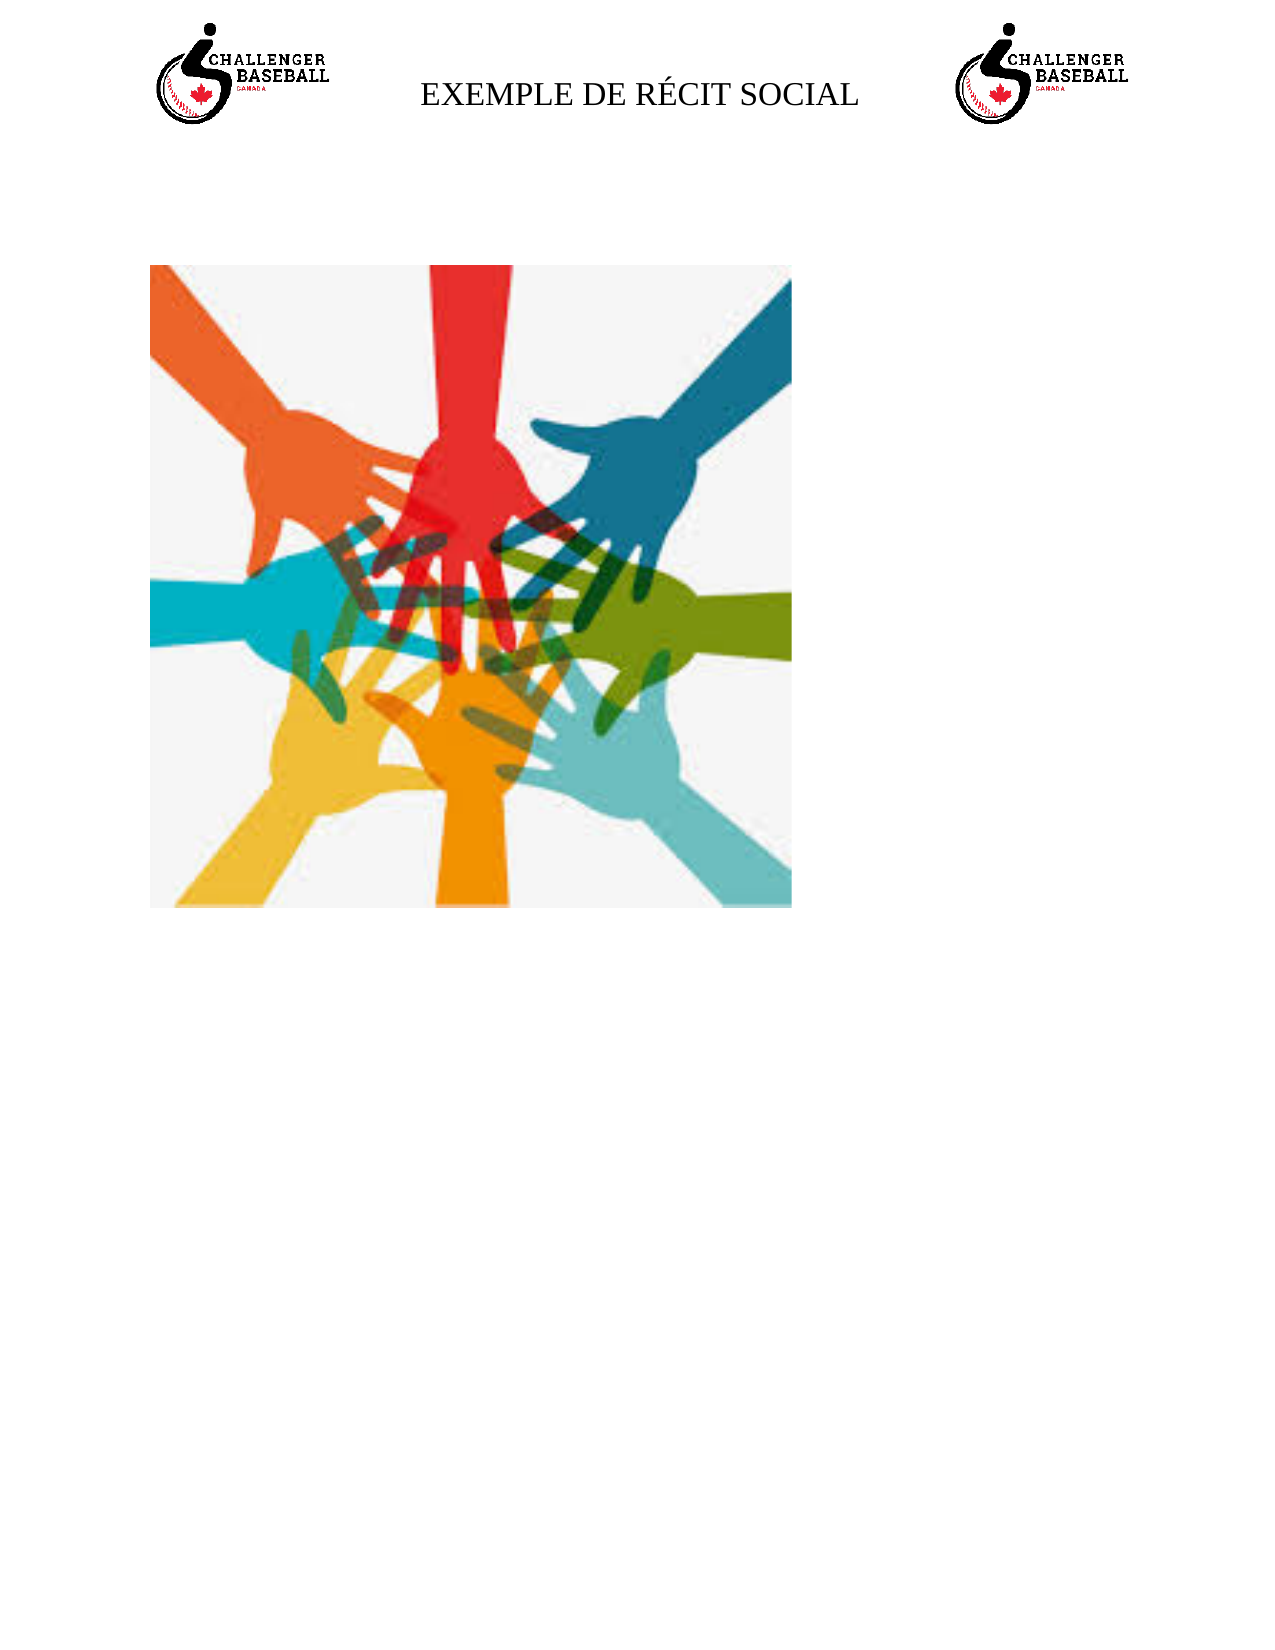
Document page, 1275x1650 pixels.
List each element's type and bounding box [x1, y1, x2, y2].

picture [150, 265, 792, 908]
